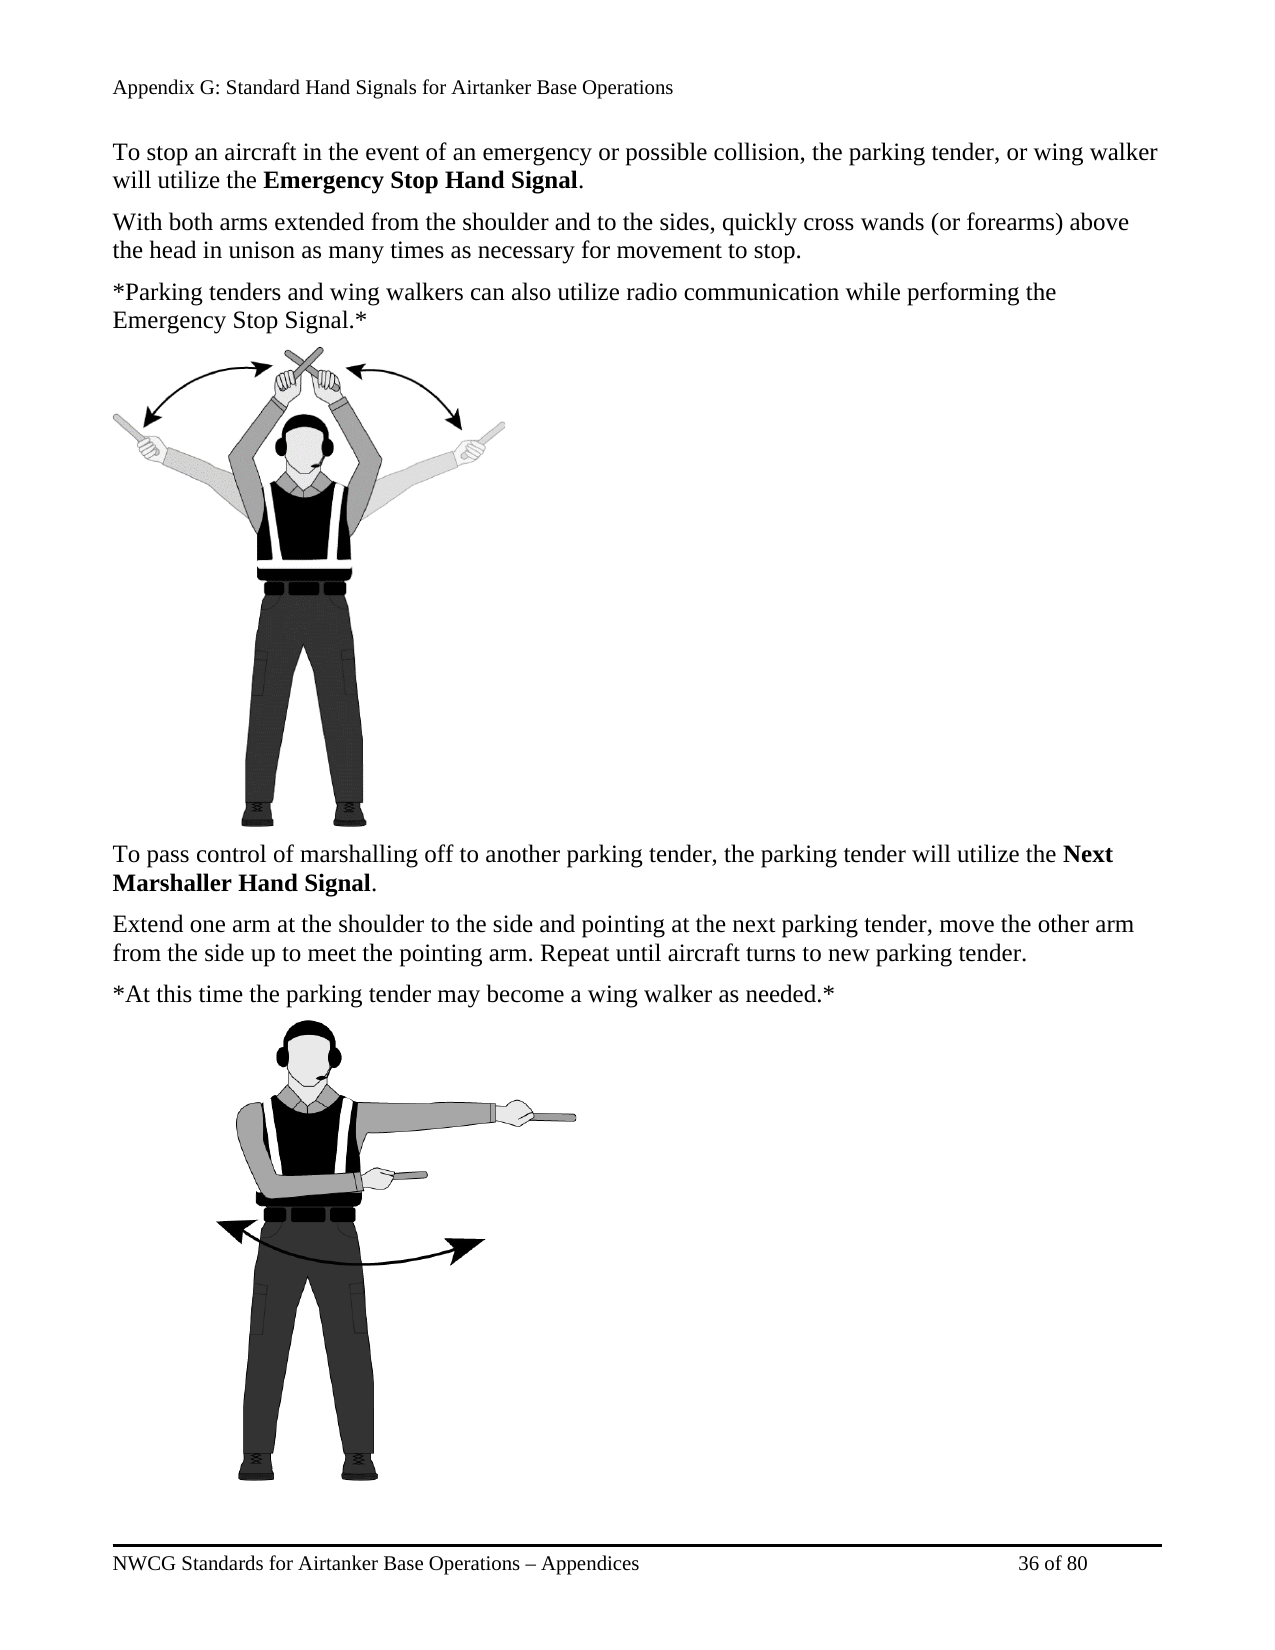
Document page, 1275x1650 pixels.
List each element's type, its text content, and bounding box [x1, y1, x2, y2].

text *At this time the parking tender may become a wing walker as needed.* [112, 979, 1162, 1008]
picture [215, 1020, 577, 1481]
text To pass control of marshalling off to another parking tender, the parking tender will utilize the Next Marshaller Hand Signal. [112, 839, 1162, 897]
text With both arms extended from the shoulder and to the sides, quickly cross wands (or forearms) above the head in unison as many times as necessary for movement to stop. [112, 207, 1162, 264]
text To stop an aircraft in the event of an emergency or possible collision, the parking tender, or wing walker will utilize the Emergency Stop Hand Signal. [112, 137, 1162, 194]
picture [112, 346, 506, 827]
text *Parking tenders and wing walkers can also utilize radio communication while performing the Emergency Stop Signal.* [112, 277, 1162, 334]
text Extend one arm at the shoulder to the side and pointing at the next parking tender, move the other arm from the side up to meet the pointing arm. Repeat until aircraft turns to new parking tender. [112, 909, 1162, 967]
